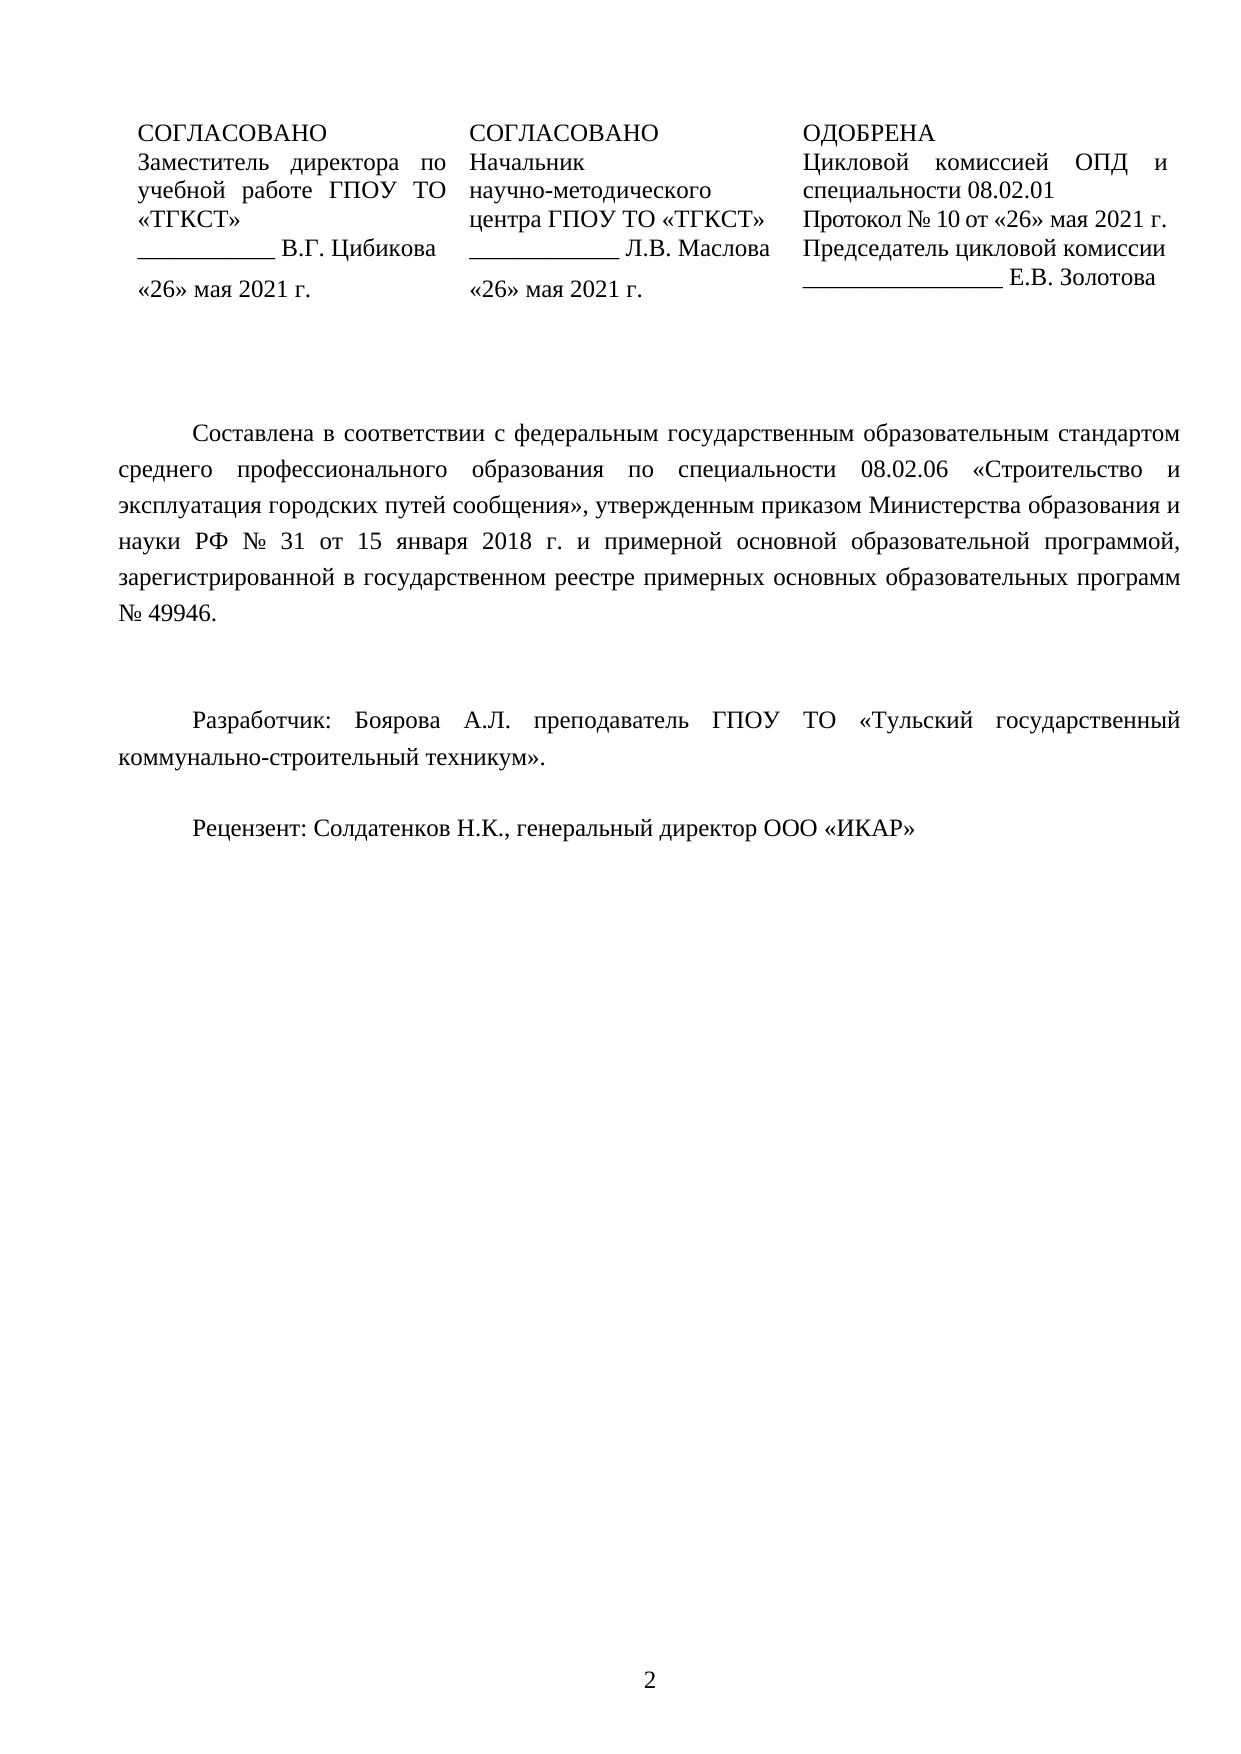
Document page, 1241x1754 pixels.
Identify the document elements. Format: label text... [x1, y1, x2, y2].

table_header СОГЛАСОВАНО Заместитель директора по учебной работе ГПОУ ТО «ТГКСТ» ___________ В.Г. Цибикова «26» мая 2021 г. [126, 118, 458, 303]
text Рецензент: Солдатенков Н.К., генеральный директор ООО «ИКАР» [118, 813, 1181, 842]
table_header СОГЛАСОВАНО Начальник научно-методического центра ГПОУ ТО «ТГКСТ» ____________ Л.В. Маслова «26» мая 2021 г. [458, 118, 797, 303]
table_header ОДОБРЕНА Цикловой комиссией ОПД и специальности 08.02.01 Протокол № 10 от «26» мая 2021 г. Председатель цикловой комиссии ________________ Е.В. Золотова [797, 118, 1173, 303]
text Разработчик: Боярова А.Л. преподаватель ГПОУ ТО «Тульский государственный коммунально-строительный техникум». [118, 706, 1181, 770]
text Составлена в соответствии с федеральным государственным образовательным стандартом среднего профессионального образования по специальности 08.02.06 «Строительство и эксплуатация городских путей сообщения», утвержденным приказом Министерства образования и науки РФ № 31 от 15 января 2018 г. и примерной основной образовательной программой, зарегистрированной в государственном реестре примерных основных образовательных программ № 49946. [118, 418, 1181, 627]
